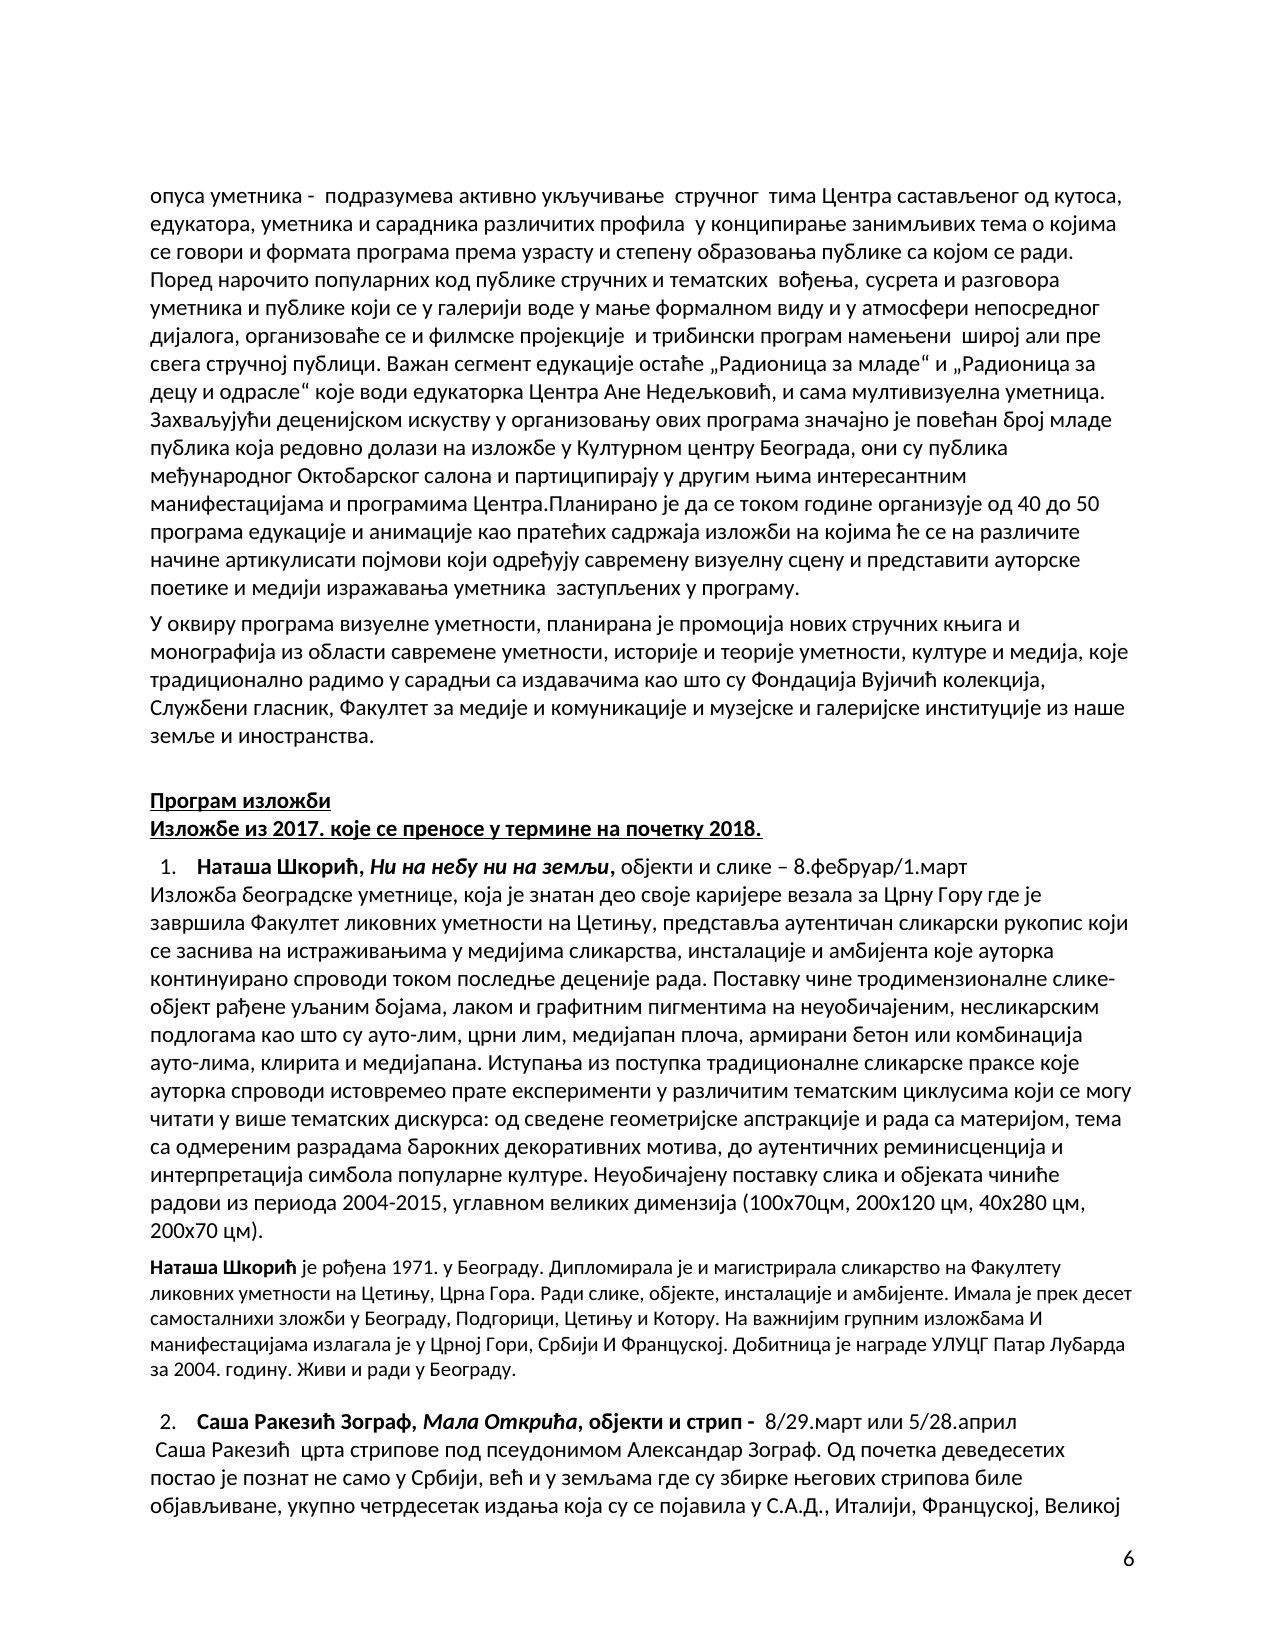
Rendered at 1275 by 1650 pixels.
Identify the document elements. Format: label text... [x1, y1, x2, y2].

list Саша Ракезић Зограф, Мала Открића, објекти и стрип - 8/29.март или 5/28.април [159, 1407, 1134, 1435]
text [150, 181, 1134, 601]
text Програм изложби [150, 786, 1134, 814]
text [150, 1435, 1134, 1519]
text Изложба београдске уметнице, која је знатан део своје каријере везала за Црну Гору где је завршила Факултет ликовних уметности на Цетињу, представља аутентичан сликарски рукопис који се заснива на истраживањима у медијима сликарства, инсталације и амбијента које ауторка континуирано спроводи током последње деценије рада. Поставку чине тродимензионалне слике-објект рађене уљаним бојама, лаком и графитним пигментима на неуобичајеним, несликарским подлогама као што су ауто-лим, црни лим, медијапан плоча, армирани бетон или комбинација ауто-лима, клирита и медијапана. Иступања из поступка традиционалне сликарске праксе које ауторка спроводи истовремео прате експерименти у различитим тематским циклусима који се могу читати у више тематских дискурса: од сведене геометријске апстракције и рада са материјом, тема са одмереним разрадама барокних декоративних мотива, до аутентичних реминисценција и интерпретација симбола популарне културе. Неуобичајену поставку слика и објеката чиниће радови из периода 2004-2015, углавном великих димензија (100х70цм, 200х120 цм, 40х280 цм, 200х70 цм). [150, 880, 1134, 1244]
text Наташа Шкорић је рођена 1971. у Београду. Дипломирала је и магистрирала сликарство на Факултету ликовних уметности на Цетињу, Црна Гора. Ради слике, објекте, инсталације и амбијенте. Имала је прек десет самосталнихи зложби у Београду, Подгорици, Цетињу и Котору. На важнијим групним изложбама И манифестацијама излагала је у Црној Гори, Србији И Француској. Добитница је награде УЛУЦГ Патар Лубарда за 2004. годину. Живи и ради у Београду. [150, 1254, 1134, 1382]
text Изложбе из 2017. које се преносе у термине на почетку 2018. [150, 814, 1134, 842]
text У оквиру програма визуелне уметности, планирана је промоција нових стручних књига и монографија из области савремене уметности, историје и теорије уметности, културе и медија, које традиционално радимо у сарадњи са издавачима као што су Фондација Вујичић колекција, Службени гласник, Факултет за медије и комуникације и музејске и галеријске институције из наше земље и иностранства. [150, 609, 1134, 749]
list Наташа Шкорић, Ни на небу ни на земљи, објекти и слике – 8.фебруар/1.март [159, 852, 1134, 880]
